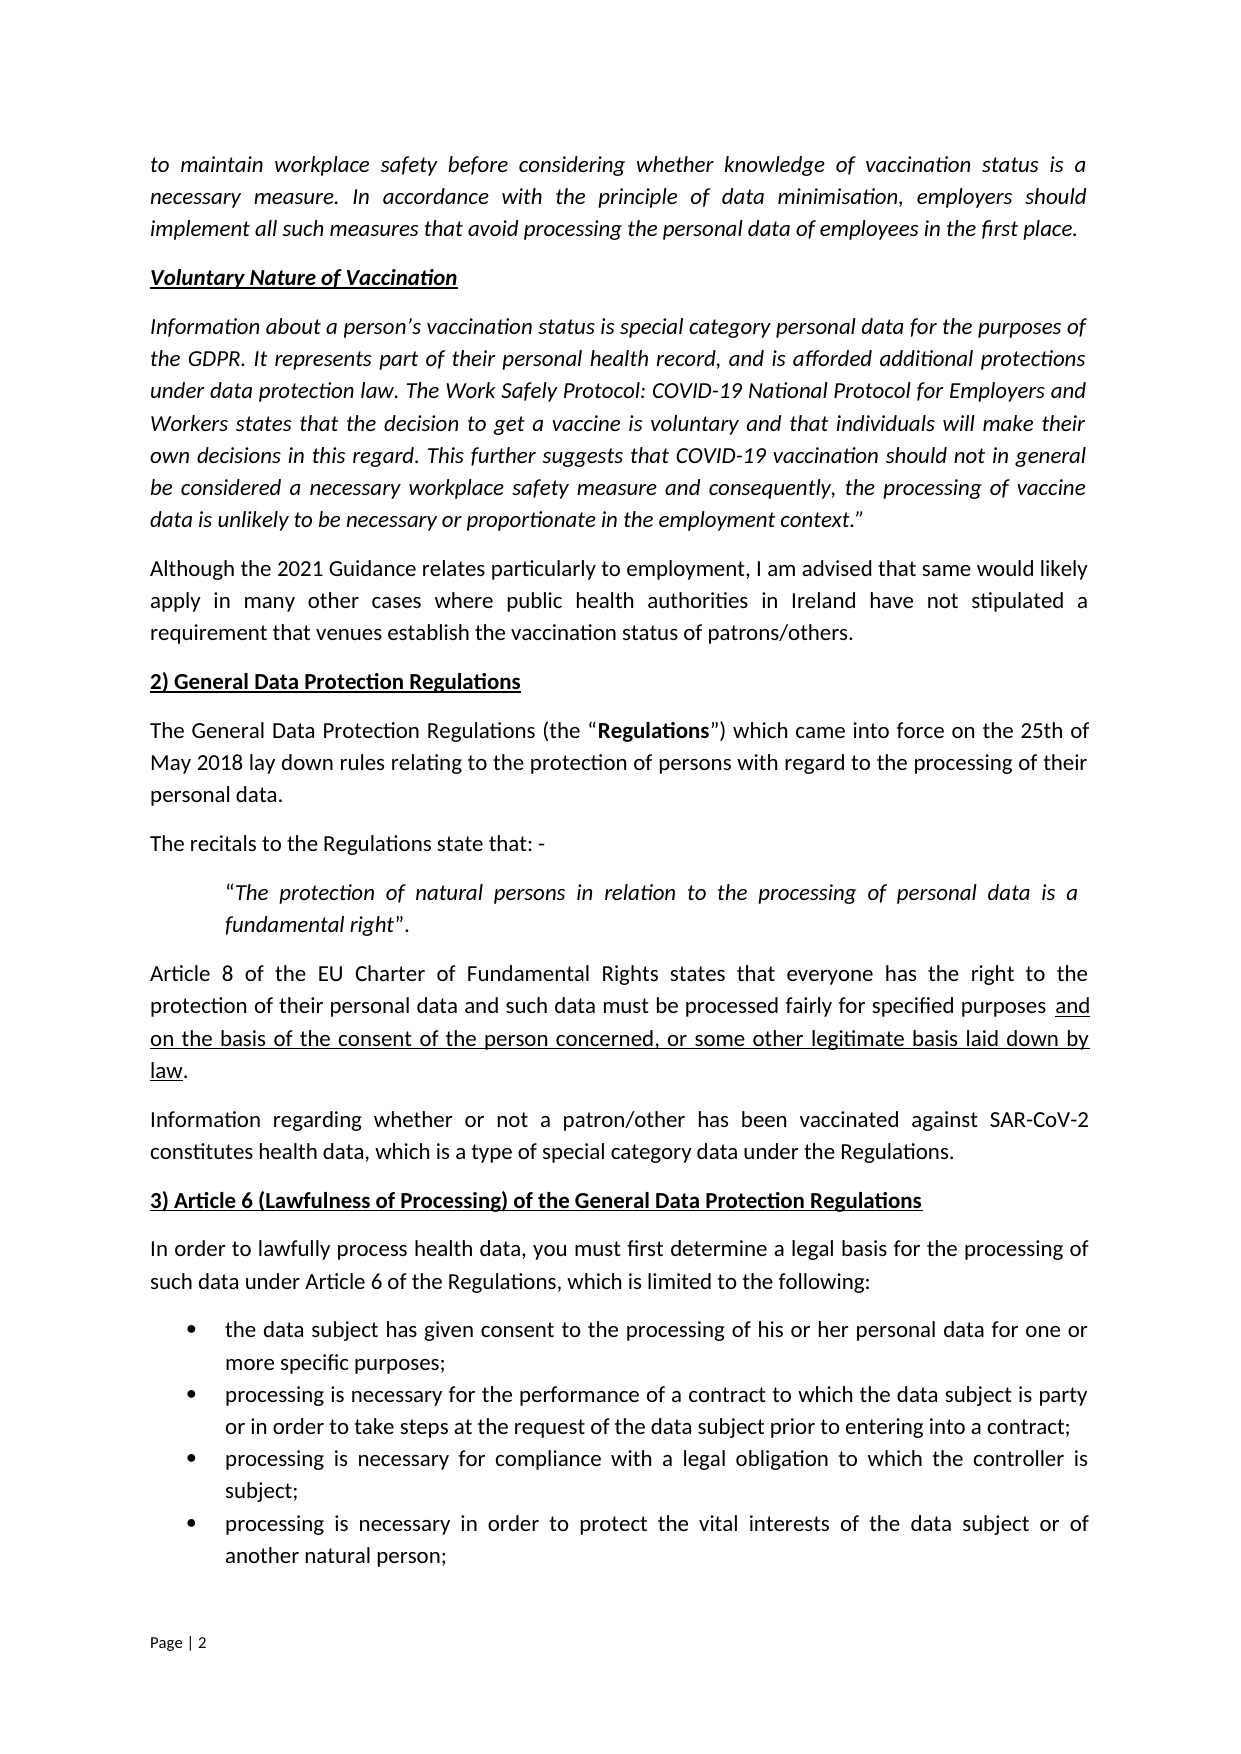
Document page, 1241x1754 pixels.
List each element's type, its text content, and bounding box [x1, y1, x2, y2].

text Voluntary Nature of Vaccination [150, 263, 1090, 291]
text In order to lawfully process health data, you must first determine a legal basis for the processing of such data under Article 6 of the Regulations, which is limited to the following: [150, 1234, 1090, 1295]
text Article 8 of the EU Charter of Fundamental Rights states that everyone has the right to the protection of their personal data and such data must be processed fairly for specified purposes and on the basis of the consent of the person concerned, or some other legitimate basis laid down by law. [150, 959, 1090, 1048]
text The General Data Protection Regulations (the “Regulations”) which came into force on the 25th of May 2018 lay down rules relating to the protection of persons with regard to the processing of their personal data. [150, 716, 1090, 808]
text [150, 150, 1090, 242]
list processing is necessary in order to protect the vital interests of the data subject or of another natural person; [187, 1509, 1090, 1569]
text “The protection of natural persons in relation to the processing of personal data is a fundamental right”. [150, 878, 1090, 938]
text Information regarding whether or not a patron/other has been vaccinated against SAR-CoV-2 constitutes health data, which is a type of special category data under the Regulations. [150, 1105, 1090, 1165]
list processing is necessary for the performance of a contract to which the data subject is party or in order to take steps at the request of the data subject prior to entering into a contract; [187, 1380, 1090, 1440]
list the data subject has given consent to the processing of his or her personal data for one or more specific purposes; [187, 1316, 1090, 1376]
text 3) Article 6 (Lawfulness of Processing) of the General Data Protection Regulations [150, 1186, 1090, 1214]
text Article 8 of the EU Charter of Fundamental Rights states that everyone has the right to the protection of their personal data and such data must be processed fairly for specified purposes and on the basis of the consent of the person concerned, or some other legitimate basis laid down by law. [150, 1049, 1090, 1084]
text Information about a person’s vaccination status is special category personal data for the purposes of the GDPR. It represents part of their personal health record, and is afforded additional protections under data protection law. The Work Safely Protocol: COVID-19 National Protocol for Employers and Workers states that the decision to get a vaccine is voluntary and that individuals will make their own decisions in this regard. This further suggests that COVID-19 vaccination should not in general be considered a necessary workplace safety measure and consequently, the processing of vaccine data is unlikely to be necessary or proportionate in the employment context.” [150, 312, 1090, 533]
text The recitals to the Regulations state that: - [150, 829, 1090, 857]
list processing is necessary for compliance with a legal obligation to which the controller is subject; [187, 1444, 1090, 1504]
text 2) General Data Protection Regulations [150, 667, 1090, 695]
text Although the 2021 Guidance relates particularly to employment, I am advised that same would likely apply in many other cases where public health authorities in Ireland have not stipulated a requirement that venues establish the vaccination status of patrons/others. [150, 554, 1090, 646]
